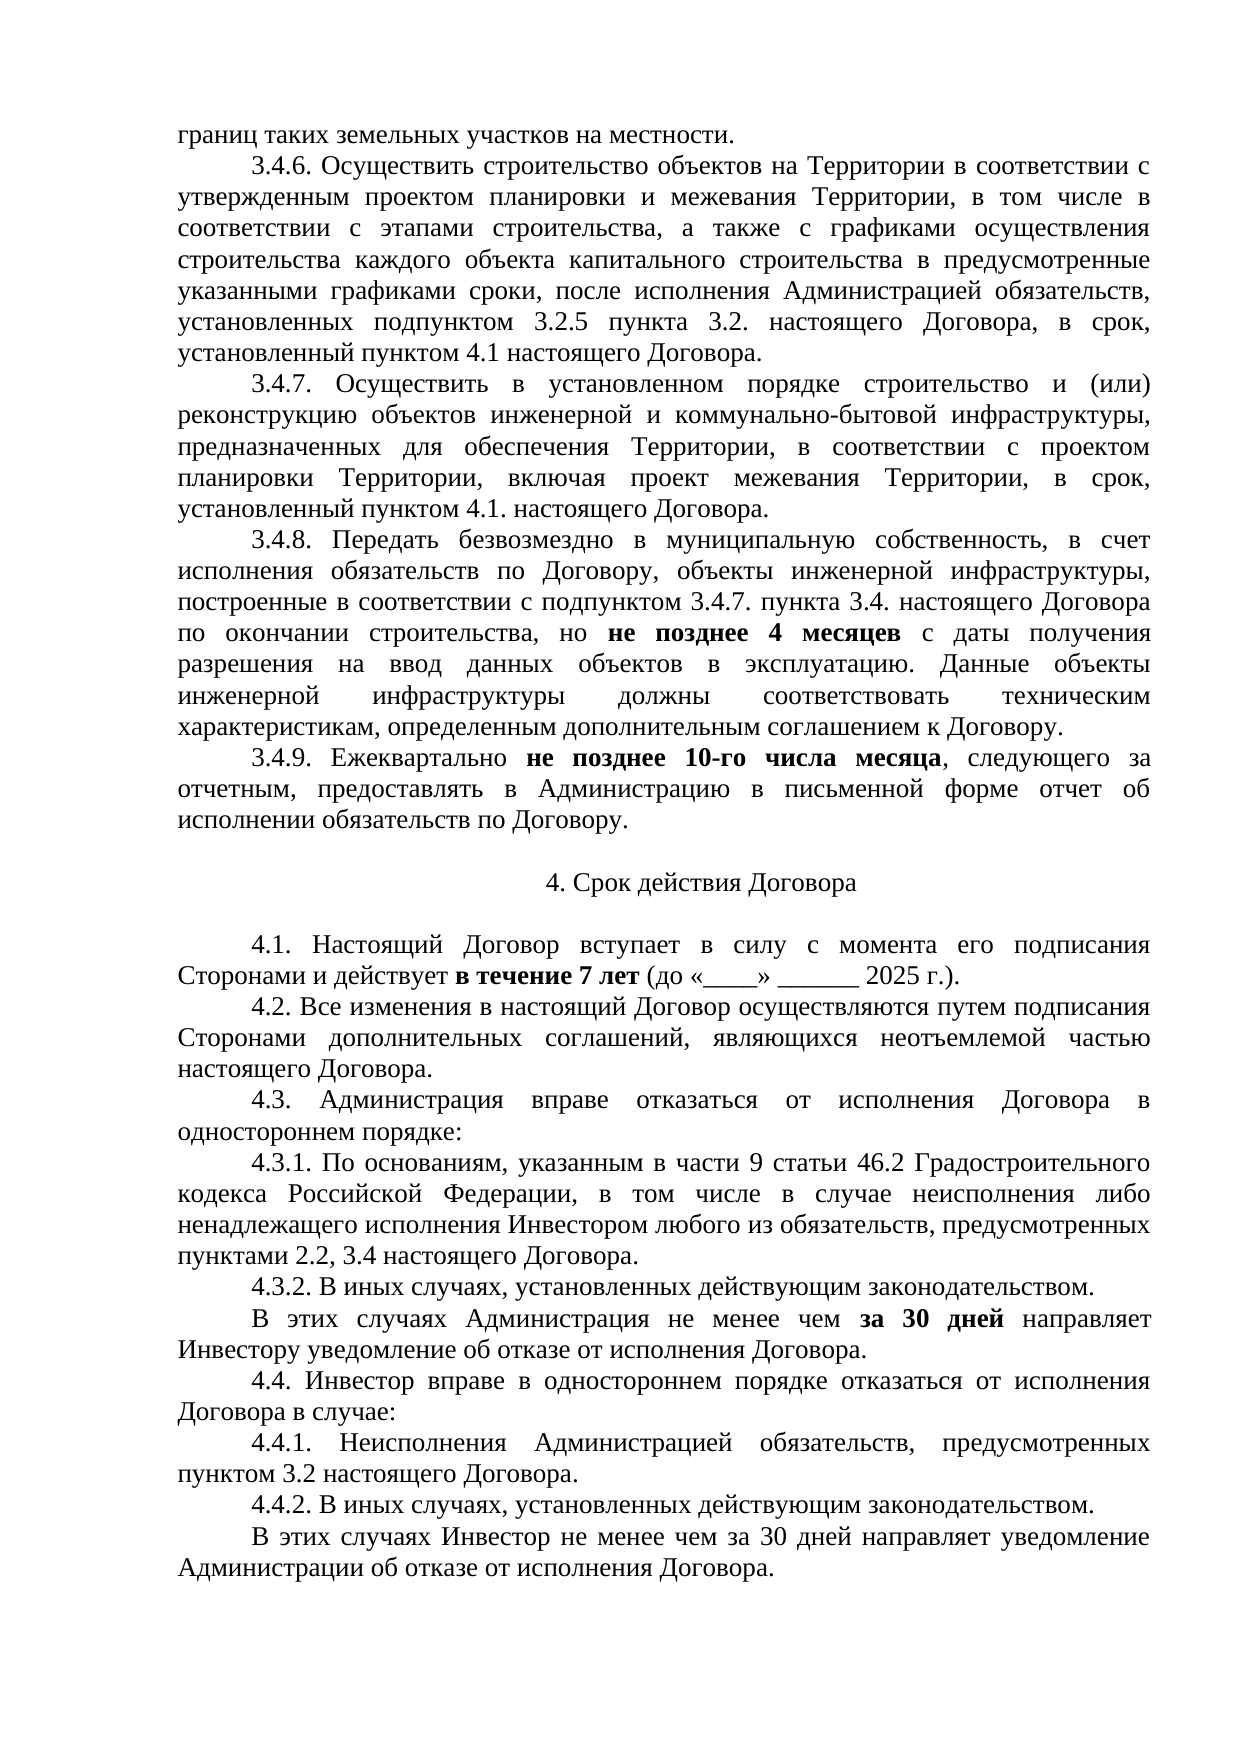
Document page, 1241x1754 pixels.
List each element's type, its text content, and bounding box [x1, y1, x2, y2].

text 4.4.1. Неисполнения Администрацией обязательств, предусмотренных пунктом 3.2 настоящего Договора. [177, 1426, 1152, 1488]
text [177, 118, 1152, 149]
text 4. Срок действия Договора [177, 866, 1152, 897]
text В этих случаях Администрация не менее чем за 30 дней направляет Инвестору уведомление об отказе от исполнения Договора. [177, 1302, 1152, 1364]
text 4.4.2. В иных случаях, установленных действующим законодательством. [177, 1488, 1152, 1520]
text 3.4.8. Передать безвозмездно в муниципальную собственность, в счет исполнения обязательств по Договору, объекты инженерной инфраструктуры, построенные в соответствии с подпунктом 3.4.7. пункта 3.4. настоящего Договора по окончании строительства, но не позднее 4 месяцев с даты получения разрешения на ввод данных объектов в эксплуатацию. Данные объекты инженерной инфраструктуры должны соответствовать техническим характеристикам, определенным дополнительным соглашением к Договору. [177, 523, 1152, 741]
text 3.4.7. Осуществить в установленном порядке строительство и (или) реконструкцию объектов инженерной и коммунально-бытовой инфраструктуры, предназначенных для обеспечения Территории, в соответствии с проектом планировки Территории, включая проект межевания Территории, в срок, установленный пунктом 4.1. настоящего Договора. [177, 367, 1152, 523]
text 3.4.6. Осуществить строительство объектов на Территории в соответствии с утвержденным проектом планировки и межевания Территории, в том числе в соответствии с этапами строительства, а также с графиками осуществления строительства каждого объекта капитального строительства в предусмотренные указанными графиками сроки, после исполнения Администрацией обязательств, установленных подпунктом 3.2.5 пункта 3.2. настоящего Договора, в срок, установленный пунктом 4.1 настоящего Договора. [177, 149, 1152, 367]
text В этих случаях Инвестор не менее чем за 30 дней направляет уведомление Администрации об отказе от исполнения Договора. [177, 1520, 1152, 1582]
text 4.3.2. В иных случаях, установленных действующим законодательством. [177, 1271, 1152, 1302]
text 4.1. Настоящий Договор вступает в силу с момента его подписания Сторонами и действует в течение 7 лет (до «____» ______ 2025 г.). [177, 928, 1152, 990]
text 4.3. Администрация вправе отказаться от исполнения Договора в одностороннем порядке: [177, 1084, 1152, 1146]
text 4.3.1. По основаниям, указанным в части 9 статьи 46.2 Градостроительного кодекса Российской Федерации, в том числе в случае неисполнения либо ненадлежащего исполнения Инвестором любого из обязательств, предусмотренных пунктами 2.2, 3.4 настоящего Договора. [177, 1146, 1152, 1271]
text 3.4.9. Ежеквартально не позднее 10-го числа месяца, следующего за отчетным, предоставлять в Администрацию в письменной форме отчет об исполнении обязательств по Договору. [177, 741, 1152, 834]
text 4.2. Все изменения в настоящий Договор осуществляются путем подписания Сторонами дополнительных соглашений, являющихся неотъемлемой частью настоящего Договора. [177, 990, 1152, 1084]
text 4.4. Инвестор вправе в одностороннем порядке отказаться от исполнения Договора в случае: [177, 1364, 1152, 1426]
